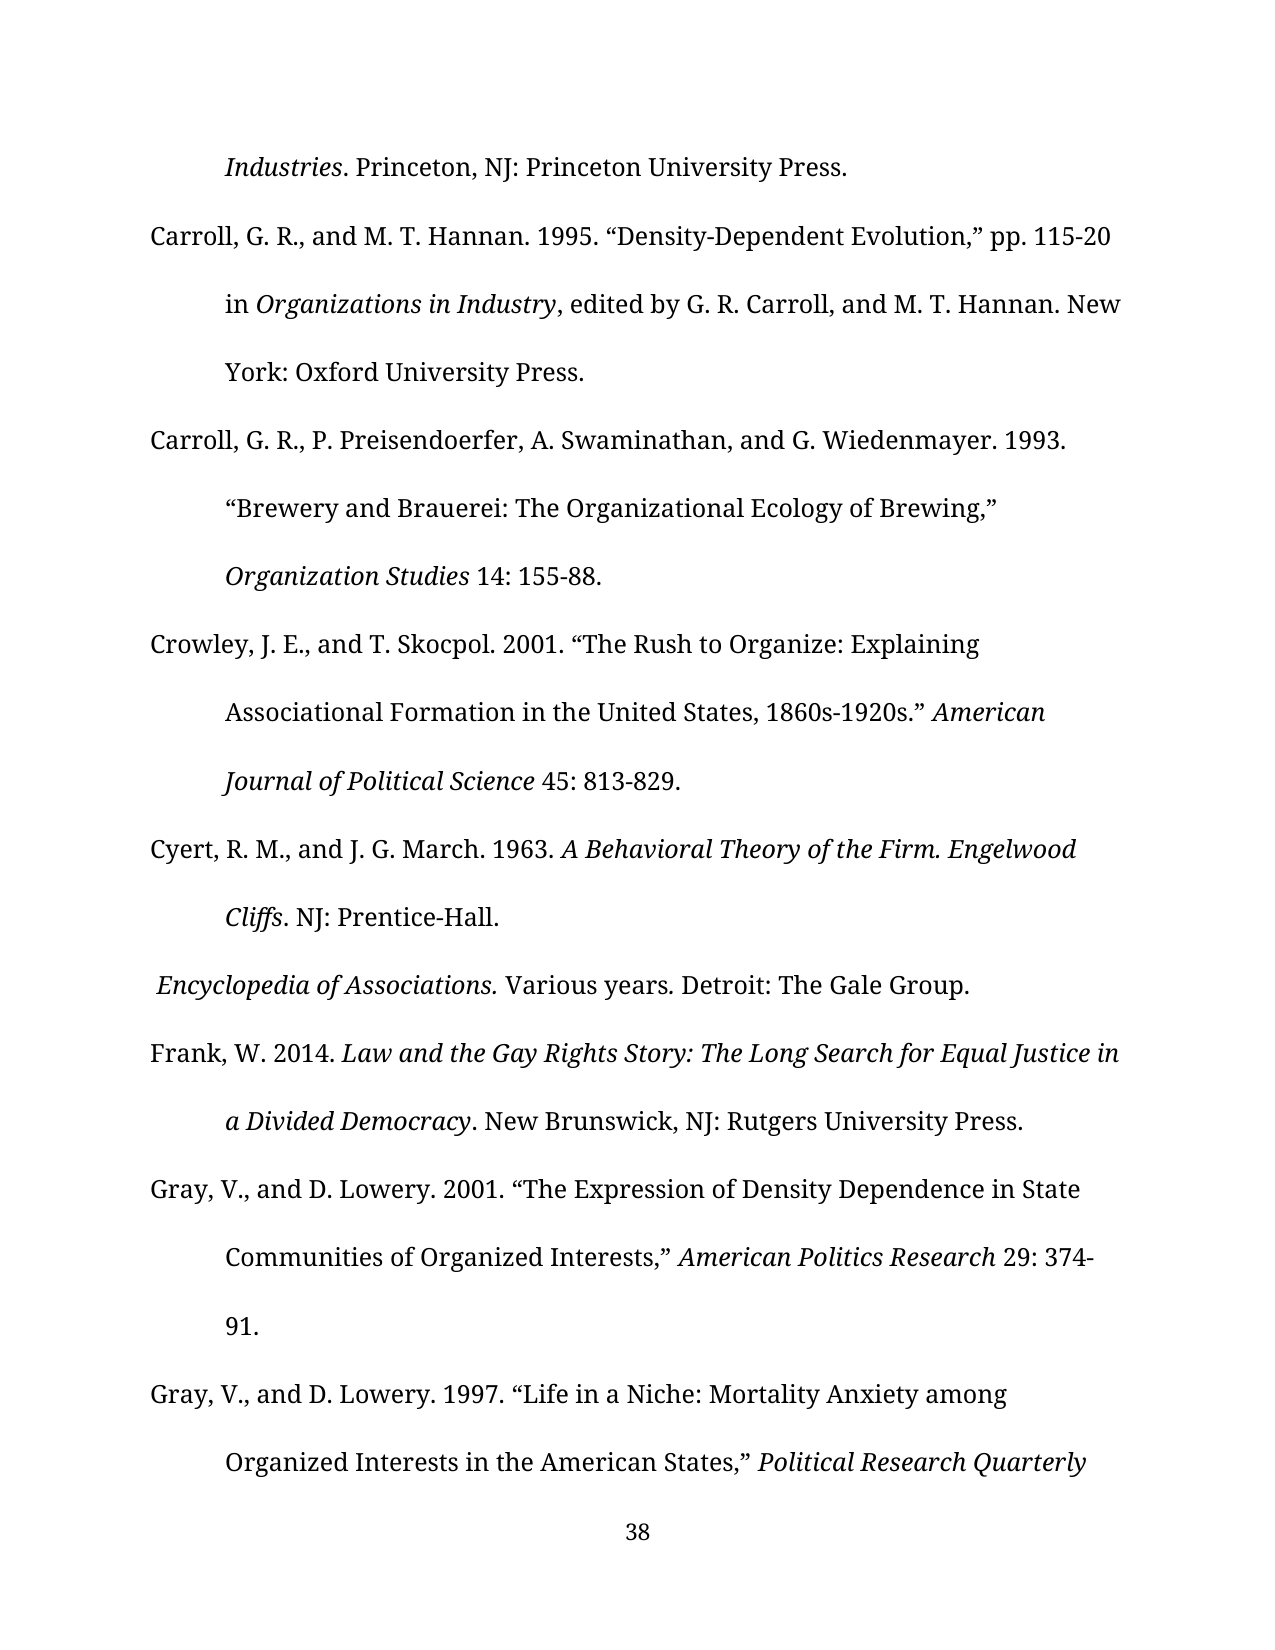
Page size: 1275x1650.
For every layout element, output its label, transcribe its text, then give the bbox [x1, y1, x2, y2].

text Gray, V., and D. Lowery. 2001. “The Expression of Density Dependence in State Communities of Organized Interests,” American Politics Research 29: 374-91. [150, 1172, 1125, 1342]
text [150, 1376, 1125, 1478]
text Crowley, J. E., and T. Skocpol. 2001. “The Rush to Organize: Explaining Associational Formation in the United States, 1860s-1920s.” American Journal of Political Science 45: 813-829. [150, 627, 1125, 797]
text Carroll, G. R., and M. T. Hannan. 1995. “Density-Dependent Evolution,” pp. 115-20 in Organizations in Industry, edited by G. R. Carroll, and M. T. Hannan. New York: Oxford University Press. [150, 218, 1125, 388]
text Frank, W. 2014. Law and the Gay Rights Story: The Long Search for Equal Justice in a Divided Democracy. New Brunswick, NJ: Rutgers University Press. [150, 1036, 1125, 1138]
text Encyclopedia of Associations. Various years. Detroit: The Gale Group. [150, 967, 1125, 1002]
text Cyert, R. M., and J. G. March. 1963. A Behavioral Theory of the Firm. Engelwood Cliffs. NJ: Prentice-Hall. [150, 831, 1125, 933]
text Carroll, G. R., P. Preisendoerfer, A. Swaminathan, and G. Wiedenmayer. 1993. “Brewery and Brauerei: The Organizational Ecology of Brewing,” Organization Studies 14: 155-88. [150, 422, 1125, 593]
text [150, 150, 1125, 184]
